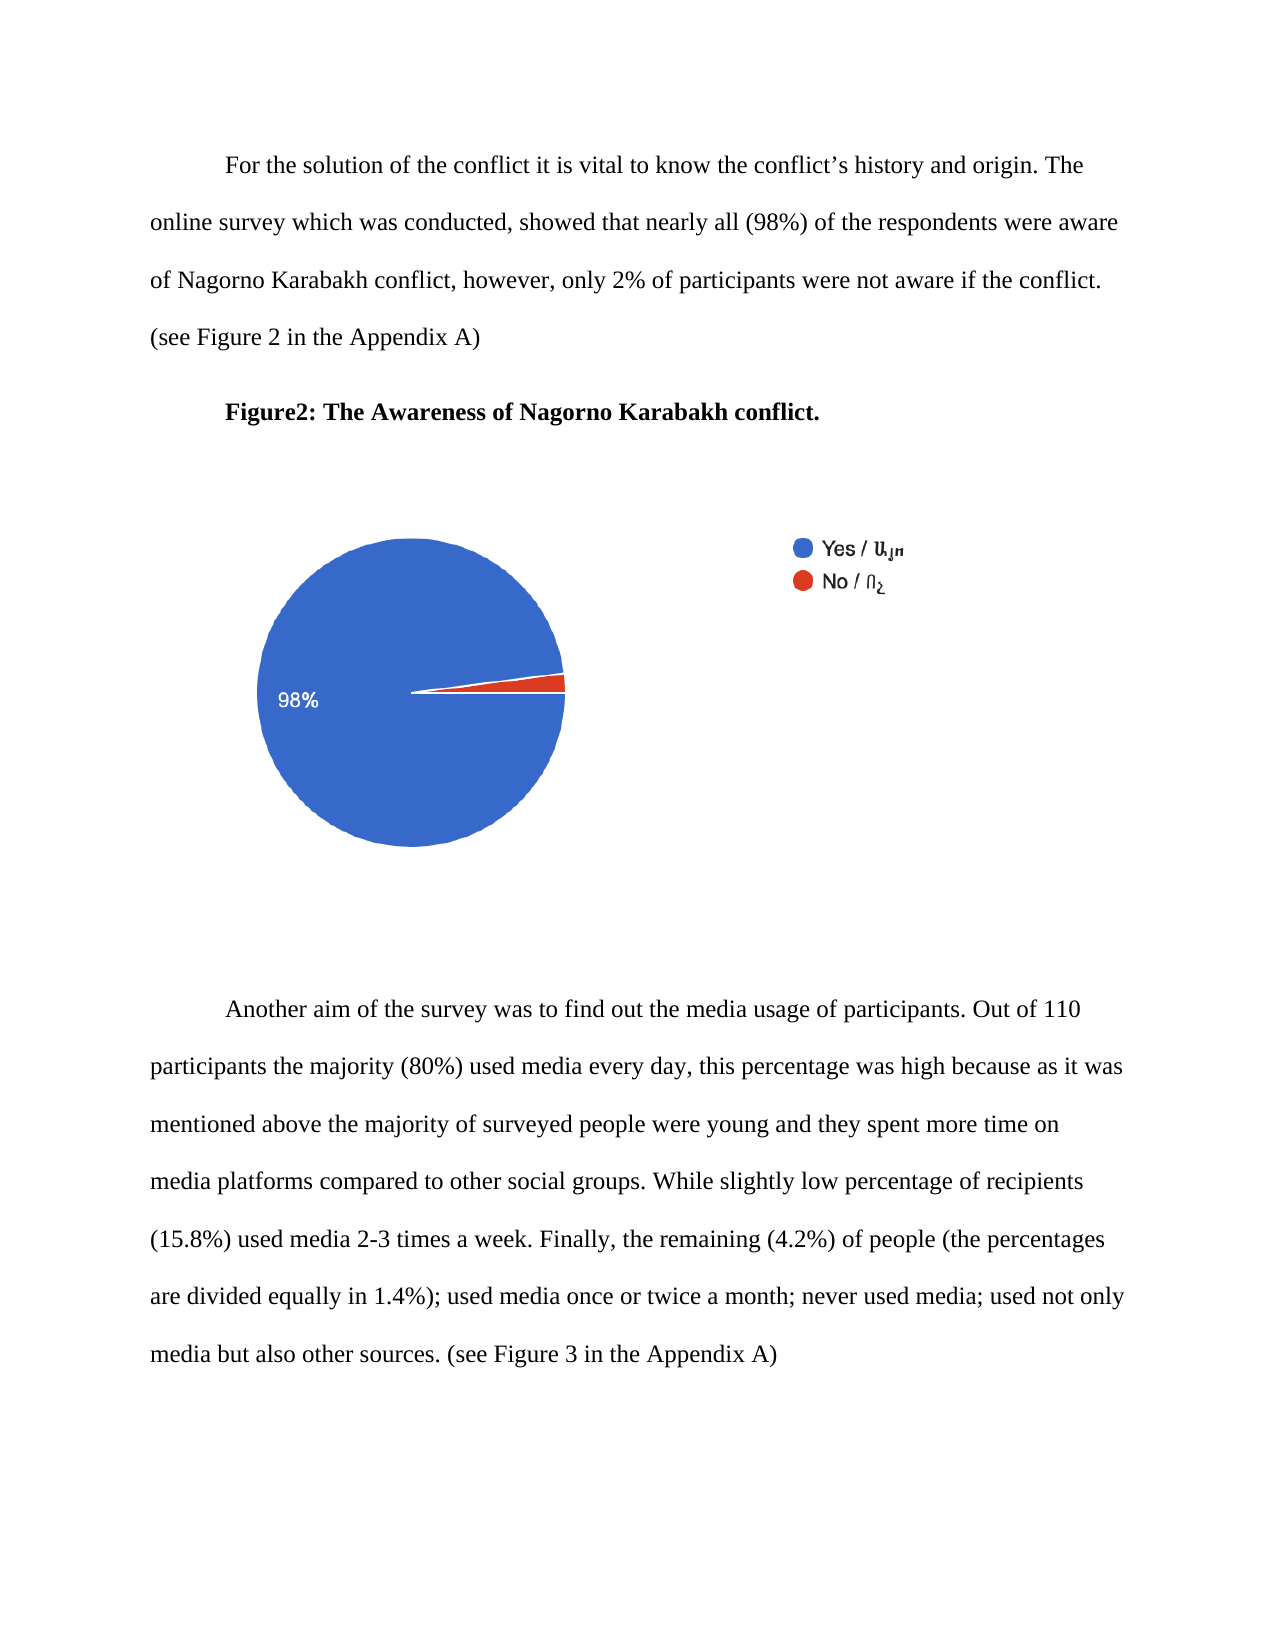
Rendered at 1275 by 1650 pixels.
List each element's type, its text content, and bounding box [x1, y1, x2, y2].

text Figure2: The Awareness of Nagorno Karabakh conflict. [150, 397, 1125, 425]
text Another aim of the survey was to find out the media usage of participants. Out of 110 participants the majority (80%) used media every day, this percentage was high because as it was mentioned above the majority of surveyed people were young and they spent more time on media platforms compared to other social groups. While slightly low percentage of recipients (15.8%) used media 2-3 times a week. Finally, the remaining (4.2%) of people (the percentages are divided equally in 1.4%); used media once or twice a month; never used media; used not only media but also other sources. (see Figure 3 in the Appendix A) [150, 994, 1125, 1367]
text For the solution of the conflict it is vital to know the conflict’s history and origin. The online survey which was conducted, showed that nearly all (98%) of the respondents were aware of Nagorno Karabakh conflict, however, only 2% of participants were not aware if the conflict. (see Figure 2 in the Appendix A) [150, 150, 1125, 351]
picture [225, 470, 1009, 875]
